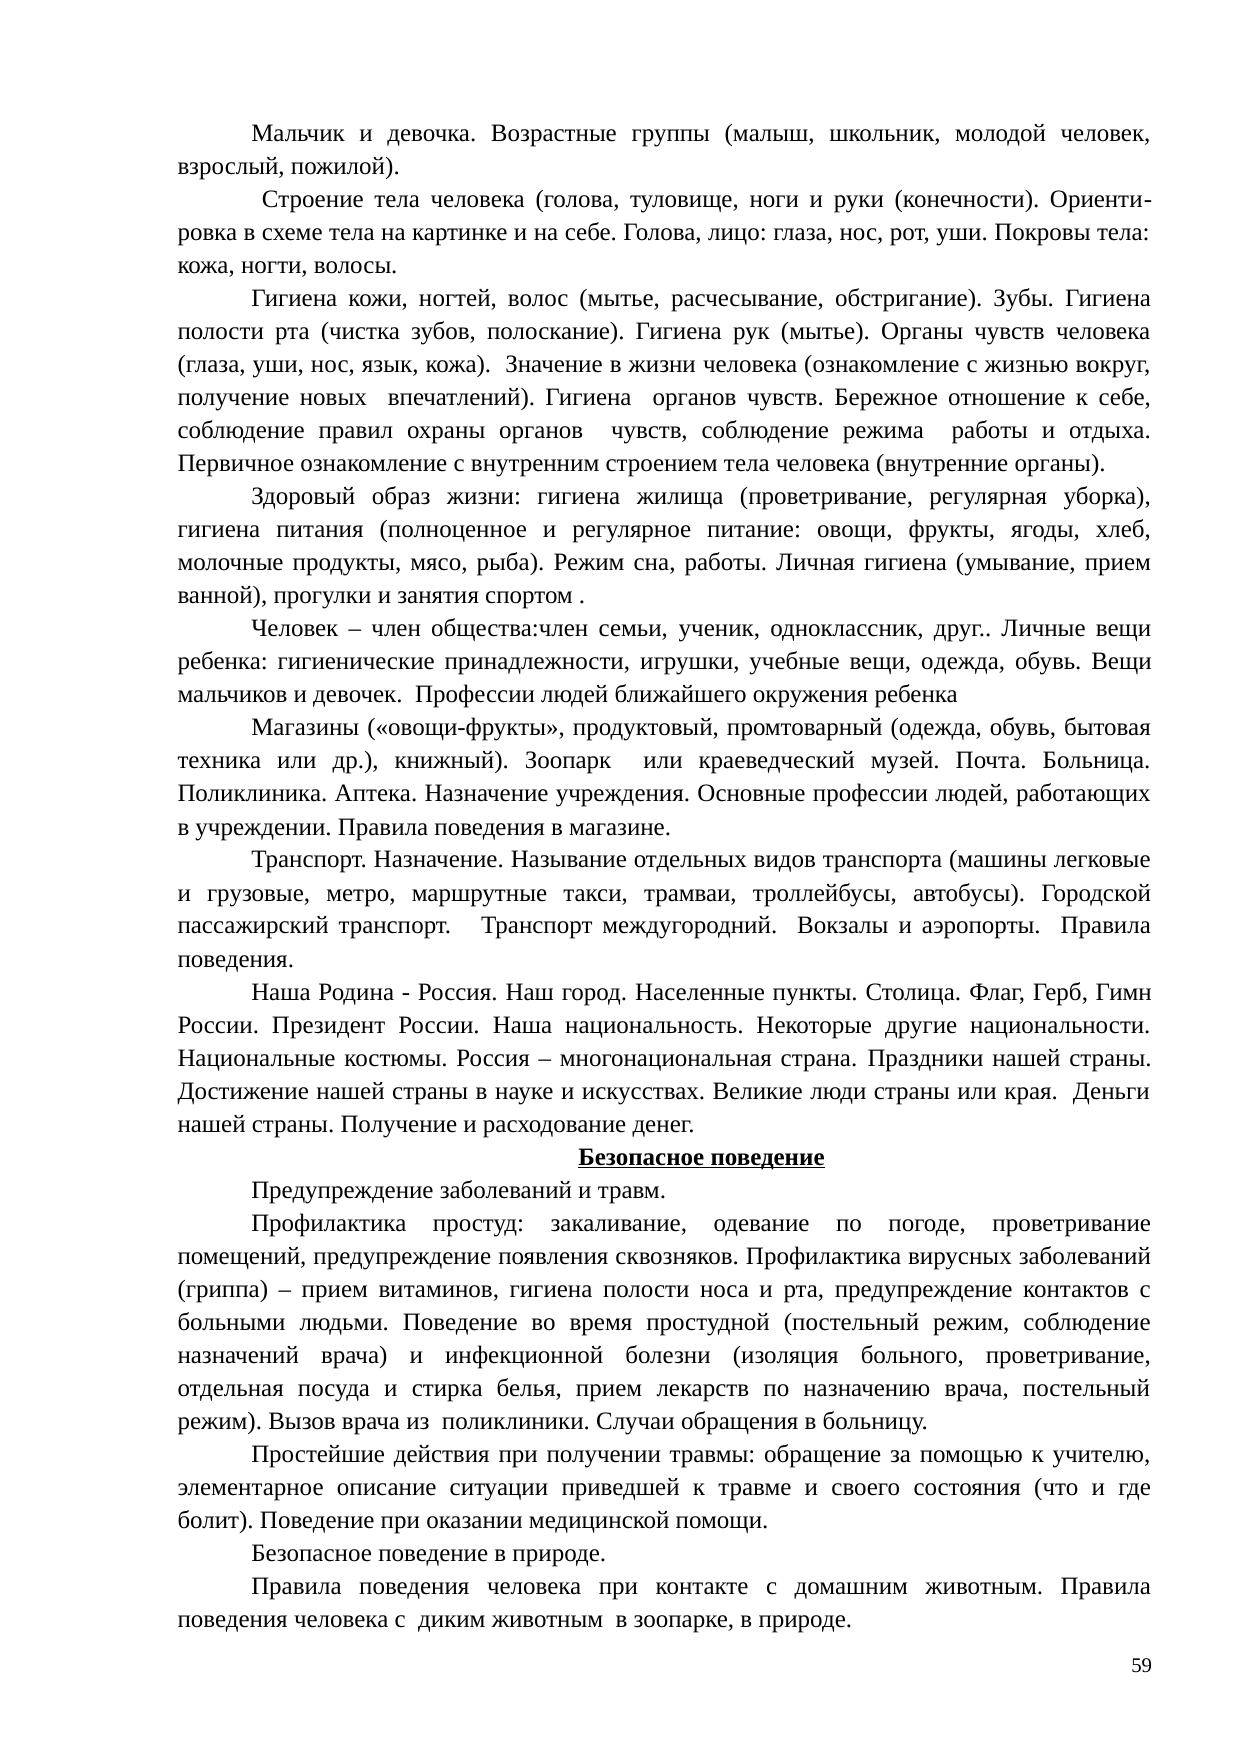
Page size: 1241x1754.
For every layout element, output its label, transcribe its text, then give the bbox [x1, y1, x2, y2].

text Гигиена кожи, ногтей, волос (мытье, расчесывание, обстригание). Зубы. Гигиена полости рта (чистка зубов, полоскание). Гигиена рук (мытье). Органы чувств человека (глаза, уши, нос, язык, кожа). Значение в жизни человека (ознакомление с жизнью вокруг, получение новых впечатлений). Гигиена органов чувств. Бережное отношение к себе, соблюдение правил охраны органов чувств, соблюдение режима работы и отдыха. Первичное ознакомление с внутренним строением тела человека (внутренние органы). [177, 283, 1152, 477]
text Транспорт. Назначение. Называние отдельных видов транспорта (машины легковые и грузовые, метро, маршрутные такси, трамваи, троллейбусы, автобусы). Городской пассажирский транспорт. Транспорт междугородний. Вокзалы и аэропорты. Правила поведения. [177, 844, 1152, 972]
text Магазины («овощи-фрукты», продуктовый, промтоварный (одежда, обувь, бытовая техника или др.), книжный). Зоопарк или краеведческий музей. Почта. Больница. Поликлиника. Аптека. Назначение учреждения. Основные профессии людей, работающих в учреждении. Правила поведения в магазине. [177, 712, 1152, 840]
text Безопасное поведение в природе. [177, 1538, 1152, 1567]
text Мальчик и девочка. Возрастные группы (малыш, школьник, молодой человек, взрослый, пожилой). [177, 118, 1152, 180]
text Человек – член общества:член семьи, ученик, одноклассник, друг.. Личные вещи ребенка: гигиенические принадлежности, игрушки, учебные вещи, одежда, обувь. Вещи мальчиков и девочек. Профессии людей ближайшего окружения ребенка [177, 613, 1152, 708]
text Предупреждение заболеваний и травм. [177, 1175, 1152, 1203]
text Профилактика простуд: закаливание, одевание по погоде, проветривание помещений, предупреждение появления сквозняков. Профилактика вирусных заболеваний (гриппа) – прием витаминов, гигиена полости носа и рта, предупреждение контактов с больными людьми. Поведение во время простудной (постельный режим, соблюдение назначений врача) и инфекционной болезни (изоляция больного, проветривание, отдельная посуда и стирка белья, прием лекарств по назначению врача, постельный режим). Вызов врача из поликлиники. Случаи обращения в больницу. [177, 1208, 1152, 1435]
text Здоровый образ жизни: гигиена жилища (проветривание, регулярная уборка), гигиена питания (полноценное и регулярное питание: овощи, фрукты, ягоды, хлеб, молочные продукты, мясо, рыба). Режим сна, работы. Личная гигиена (умывание, прием ванной), прогулки и занятия спортом . [177, 481, 1152, 609]
text Безопасное поведение [177, 1142, 1152, 1171]
text Наша Родина - Россия. Наш город. Населенные пункты. Столица. Флаг, Герб, Гимн России. Президент России. Наша национальность. Некоторые другие национальности. Национальные костюмы. Россия – многонациональная страна. Праздники нашей страны. Достижение нашей страны в науке и искусствах. Великие люди страны или края. Деньги нашей страны. Получение и расходование денег. [177, 977, 1152, 1137]
text Правила поведения человека при контакте с домашним животным. Правила поведения человека с диким животным в зоопарке, в природе. [177, 1571, 1152, 1633]
text Простейшие действия при получении травмы: обращение за помощью к учителю, элементарное описание ситуации приведшей к травме и своего состояния (что и где болит). Поведение при оказании медицинской помощи. [177, 1439, 1152, 1534]
text Строение тела человека (голова, туловище, ноги и руки (конечности). Ориентировка в схеме тела на картинке и на себе. Голова, лицо: глаза, нос, рот, уши. Покровы тела: кожа, ногти, волосы. [177, 184, 1152, 279]
